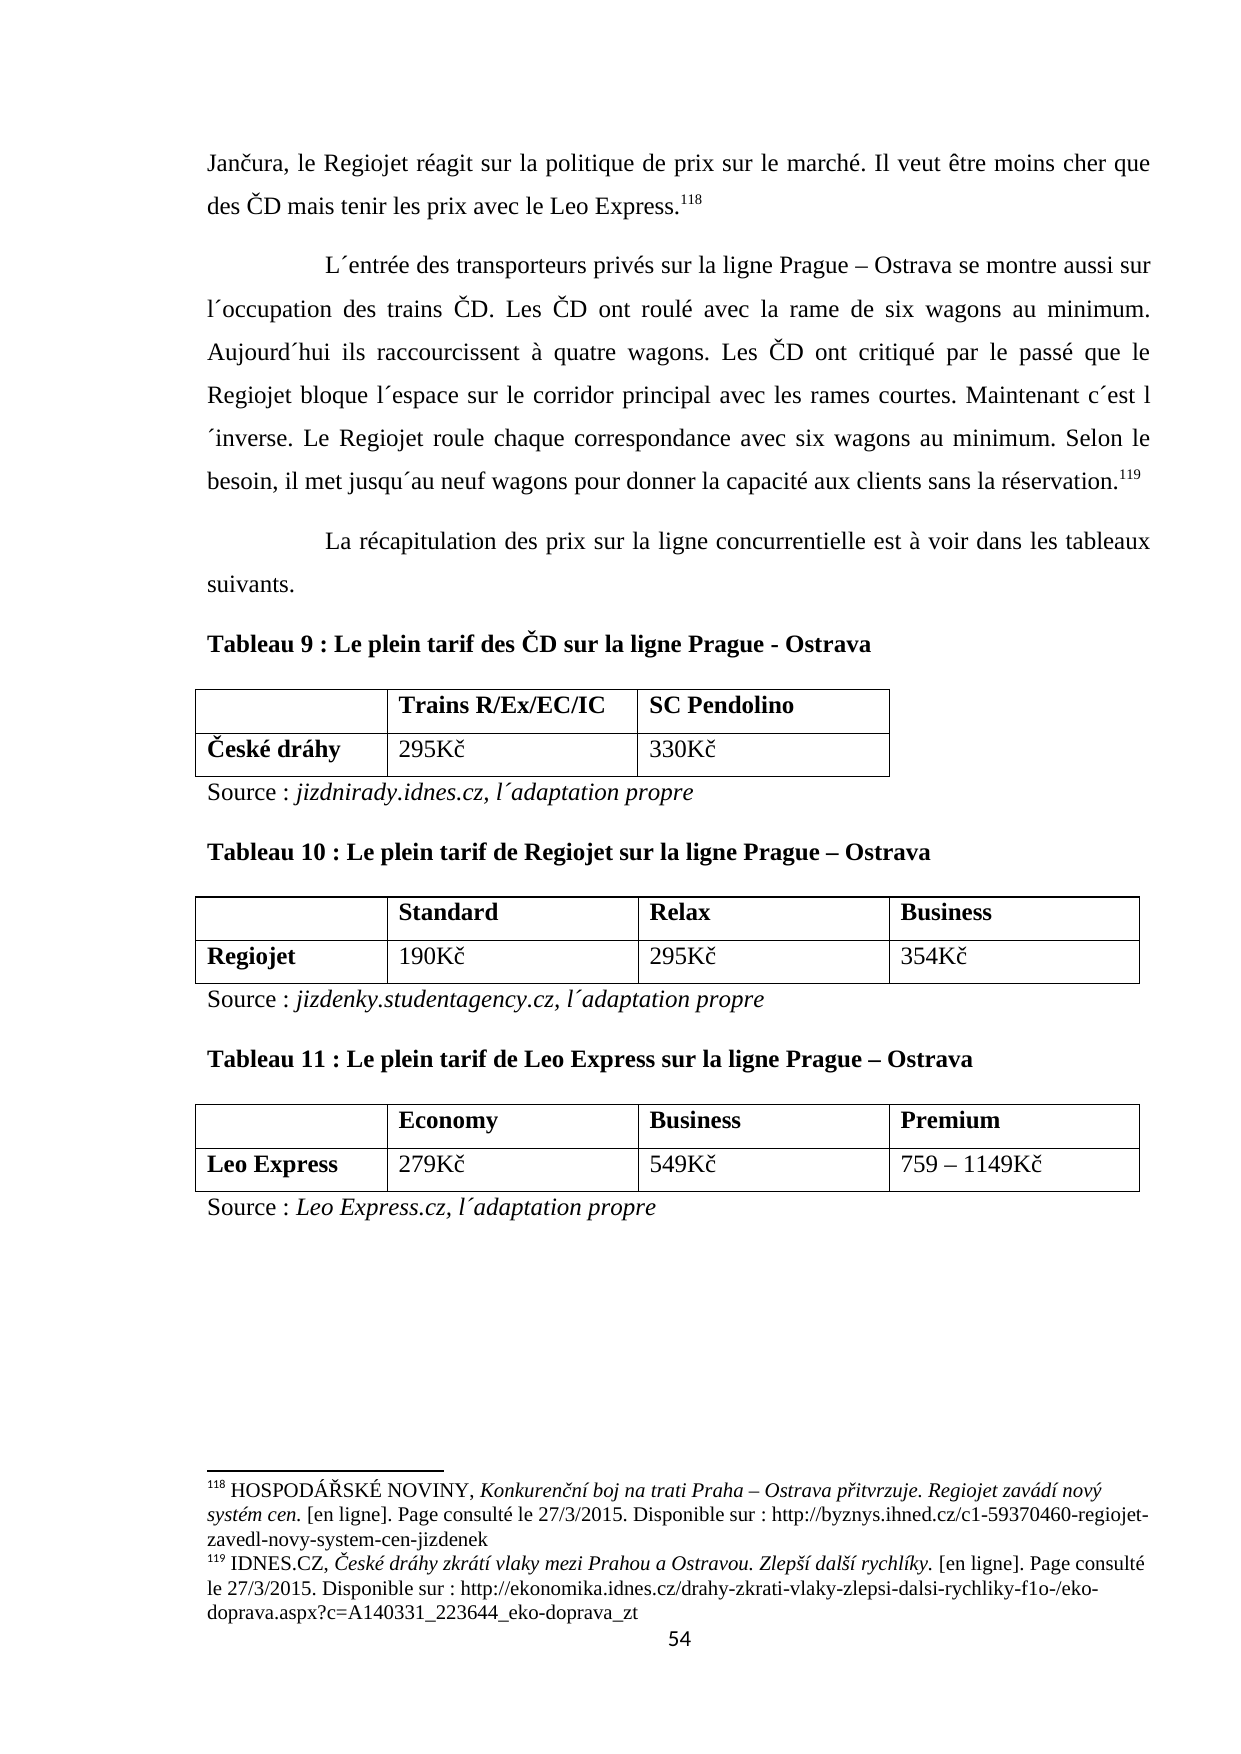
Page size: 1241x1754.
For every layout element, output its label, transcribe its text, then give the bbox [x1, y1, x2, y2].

text Source : Leo Express.cz, l´adaptation propre [207, 1192, 1152, 1221]
table_header Standard [388, 898, 638, 940]
table_cell Leo Express [196, 1149, 387, 1191]
table_header [196, 1105, 387, 1148]
table_cell 295Kč [639, 941, 889, 983]
text Source : jizdenky.studentagency.cz, l´adaptation propre [207, 984, 1152, 1013]
table_cell 279Kč [388, 1149, 638, 1191]
table_cell Regiojet [196, 941, 387, 983]
table_header Premium [890, 1105, 1139, 1148]
table_cell 759 – 1149Kč [890, 1149, 1139, 1191]
table_header Business [890, 898, 1139, 940]
text La récapitulation des prix sur la ligne concurrentielle est à voir dans les tableaux suivants. [207, 526, 1152, 598]
table_cell 330Kč [638, 734, 889, 776]
table_header Business [639, 1105, 889, 1148]
table_header Economy [388, 1105, 638, 1148]
table_cell 190Kč [388, 941, 638, 983]
text L´entrée des transporteurs privés sur la ligne Prague – Ostrava se montre aussi sur l´occupation des trains ČD. Les ČD ont roulé avec la rame de six wagons au minimum. Aujourd´hui ils raccourcissent à quatre wagons. Les ČD ont critiqué par le passé que le Regiojet bloque l´espace sur le corridor principal avec les rames courtes. Maintenant c´est l´inverse. Le Regiojet roule chaque correspondance avec six wagons au minimum. Selon le besoin, il met jusqu´au neuf wagons pour donner la capacité aux clients sans la réservation. [207, 251, 1152, 495]
table_cell České dráhy [196, 734, 387, 776]
text Tableau 10 : Le plein tarif de Regiojet sur la ligne Prague – Ostrava [207, 837, 1152, 865]
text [207, 148, 1152, 219]
text Tableau 11 : Le plein tarif de Leo Express sur la ligne Prague – Ostrava [207, 1044, 1152, 1073]
table_header Trains R/Ex/EC/IC [388, 690, 637, 733]
table_cell 549Kč [639, 1149, 889, 1191]
table_cell 295Kč [388, 734, 637, 776]
text Source : jizdnirady.idnes.cz, l´adaptation propre [207, 777, 1152, 806]
table_cell 354Kč [890, 941, 1139, 983]
table_header [196, 690, 387, 733]
table_header SC Pendolino [638, 690, 889, 733]
table_header Relax [639, 898, 889, 940]
text Tableau 9 : Le plein tarif des ČD sur la ligne Prague - Ostrava [207, 629, 1152, 658]
table_header [196, 898, 387, 940]
